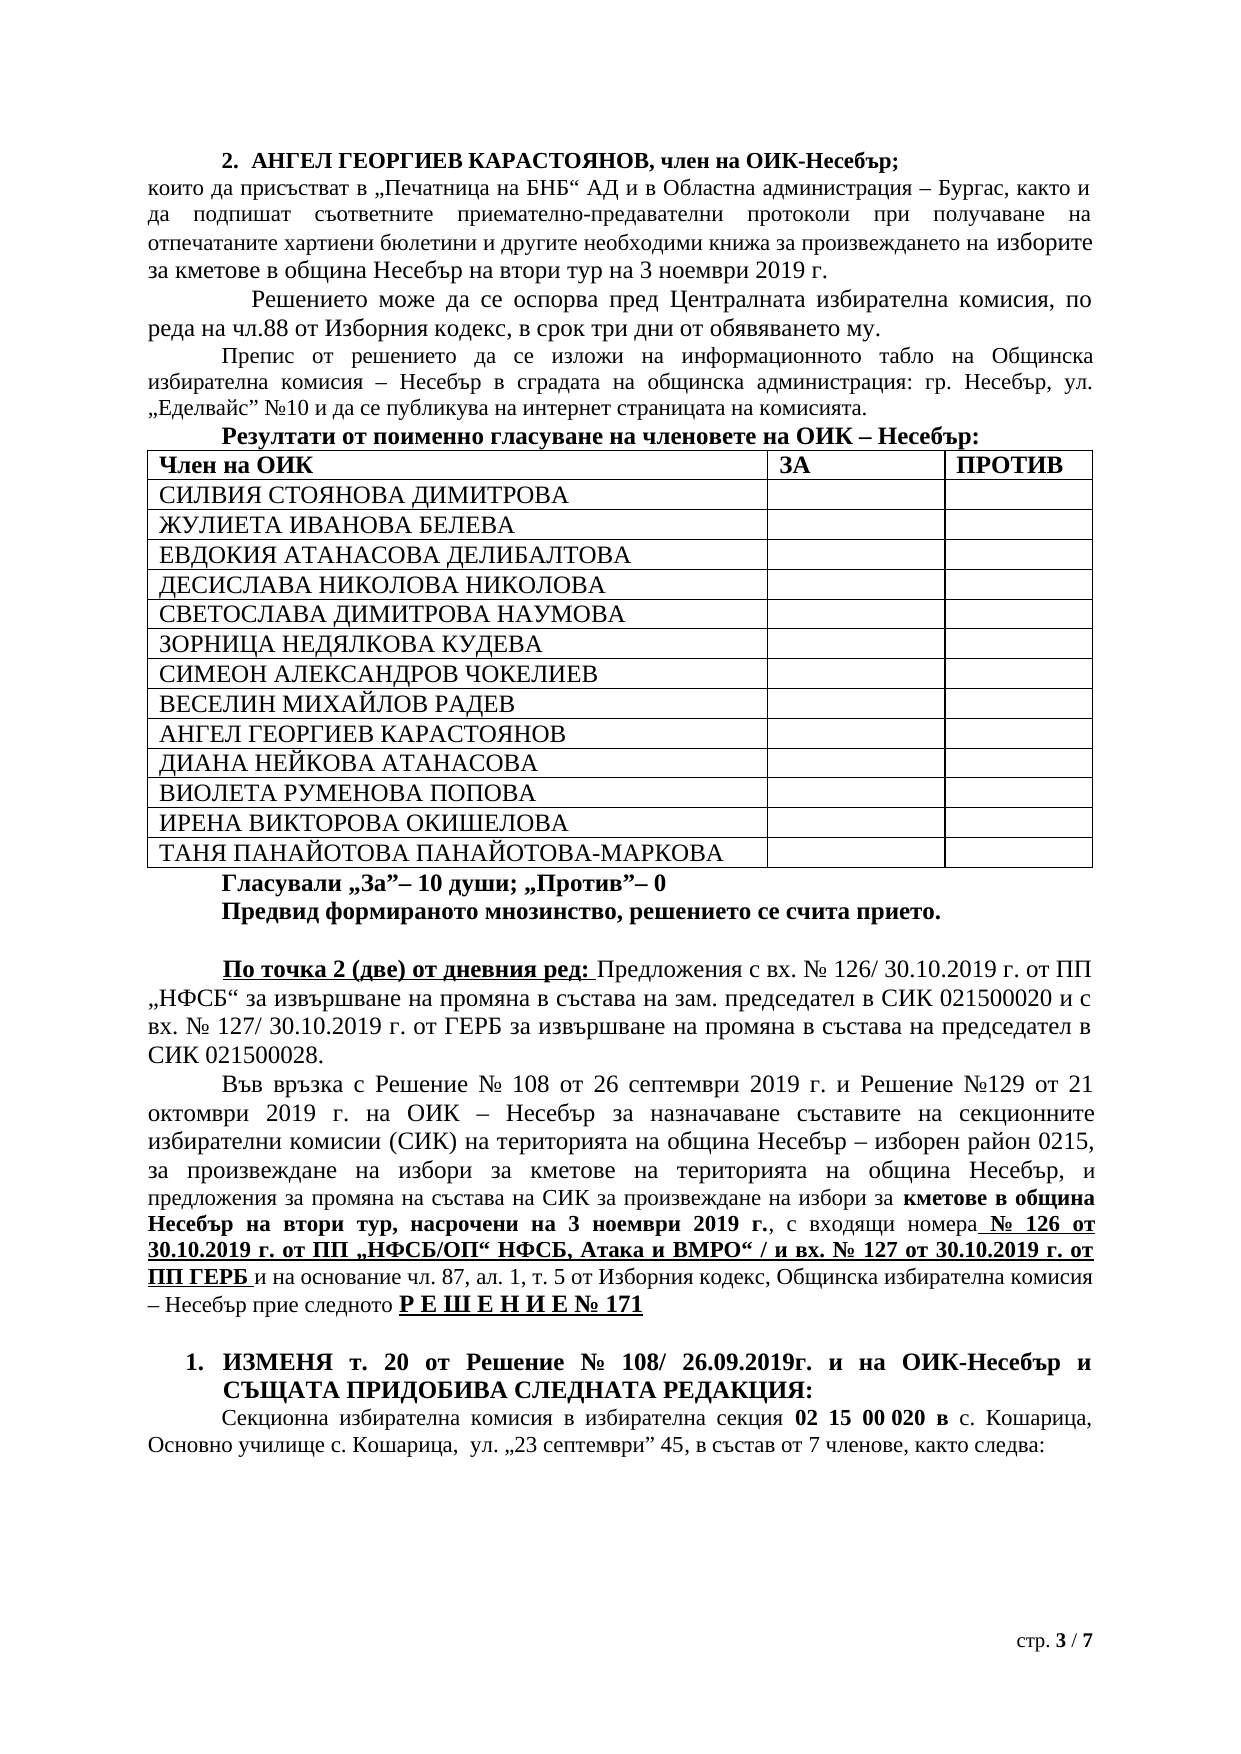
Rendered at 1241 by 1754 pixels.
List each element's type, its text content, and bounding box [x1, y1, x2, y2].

table_cell ВИОЛЕТА РУМЕНОВА ПОПОВА [148, 778, 767, 807]
table_cell [946, 510, 1092, 539]
table_cell [946, 808, 1092, 837]
table_cell [768, 749, 944, 777]
table_cell СИМЕОН АЛЕКСАНДРОВ ЧОКЕЛИЕВ [148, 659, 767, 688]
table_cell ИРЕНА ВИКТОРОВА ОКИШЕЛОВА [148, 808, 767, 837]
table_cell СИЛВИЯ СТОЯНОВА ДИМИТРОВА [148, 480, 767, 509]
table_cell [768, 659, 944, 688]
table_cell [768, 689, 944, 718]
table_cell [946, 600, 1092, 628]
table_cell ДЕСИСЛАВА НИКОЛОВА НИКОЛОВА [148, 570, 767, 598]
table_cell [946, 689, 1092, 718]
table_cell ТАНЯ ПАНАЙОТОВА ПАНАЙОТОВА-МАРКОВА [148, 838, 767, 867]
table_cell [768, 778, 944, 807]
table_cell [768, 480, 944, 509]
table_cell ЗОРНИЦА НЕДЯЛКОВА КУДЕВА [148, 629, 767, 658]
table_cell [768, 629, 944, 658]
table_header ПРОТИВ [946, 451, 1092, 479]
table_cell СВЕТОСЛАВА ДИМИТРОВА НАУМОВА [148, 600, 767, 628]
text Резултати от поименно гласуване на членовете на ОИК – Несебър: [148, 421, 1093, 449]
table_cell [946, 629, 1092, 658]
table_cell [946, 778, 1092, 807]
table_cell [768, 600, 944, 628]
table_cell [946, 540, 1092, 569]
text Във връзка с Решение № 108 от 26 септември 2019 г. и Решение №129 от 21 октомври 2019 г. на ОИК – Несебър за назначаване съставите на секционните избирателни комисии (СИК) на територията на община Несебър – изборен район 0215, за произвеждане на избори за кметове на територията на община Несебър, и предложения за промяна на състава на СИК за произвеждане на избори за кметове в община Несебър на втори тур, насрочени на 3 ноември 2019 г., с входящи номера № 126 от 30.10.2019 г. от ПП „НФСБ/ОП“ НФСБ, Атака и ВМРО“ / и вх. № 127 от 30.10.2019 г. от ПП ГЕРБ и на основание чл. 87, ал. 1, т. 5 от Изборния кодекс, Общинска избирателна комисия – Несебър прие следното Р Е Ш Е Н И Е № 171 [148, 1069, 1095, 1318]
text Предвид формираното мнозинство, решението се счита прието. [148, 896, 1093, 925]
table_cell [768, 808, 944, 837]
table_cell [946, 480, 1092, 509]
text Решението може да се оспорва пред Централната избирателна комисия, по реда на чл.88 от Изборния кодекс, в срок три дни от обявяването му. [148, 284, 1093, 342]
list АНГЕЛ ГЕОРГИЕВ КАРАСТОЯНОВ, член на ОИК-Несебър; [148, 148, 1093, 174]
text Секционна избирателна комисия в избирателна секция 02 15 00 020 в с. Кошарица, Основно училище с. Кошарица, ул. „23 септември” 45, в състав от 7 членове, както следва: [148, 1404, 1093, 1457]
table_header ЗА [768, 451, 944, 479]
list ИЗМЕНЯ т. 20 от Решение № 108/ 26.09.2019г. и на ОИК-Несебър и СЪЩАТА ПРИДОБИВА СЛЕДНАТА РЕДАКЦИЯ: [185, 1347, 1093, 1404]
text По точка 2 (две) от дневния ред: Предложения с вх. № 126/ 30.10.2019 г. от ПП „НФСБ“ за извършване на промяна в състава на зам. председател в СИК 021500020 и с вх. № 127/ 30.10.2019 г. от ГЕРБ за извършване на промяна в състава на председател в СИК 021500028. [148, 954, 1093, 1069]
table_header Член на ОИК [148, 451, 767, 479]
table_cell [946, 719, 1092, 747]
table_cell [768, 838, 944, 867]
table_cell [768, 570, 944, 598]
table_cell ДИАНА НЕЙКОВА АТАНАСОВА [148, 749, 767, 777]
table_cell ВЕСЕЛИН МИХАЙЛОВ РАДЕВ [148, 689, 767, 718]
table_cell [768, 719, 944, 747]
table_cell ЕВДОКИЯ АТАНАСОВА ДЕЛИБАЛТОВА [148, 540, 767, 569]
table_cell [946, 749, 1092, 777]
table_cell [946, 659, 1092, 688]
table_cell [946, 838, 1092, 867]
table_cell [768, 540, 944, 569]
list Препис от решението да се изложи на информационното табло на Общинска избирателна комисия – Несебър в сградата на общинска администрация: гр. Несебър, ул. „Еделвайс” №10 и да се публикува на интернет страницата на комисията. [148, 342, 1095, 421]
text Гласували „За”– 10 души; „Против”– 0 [148, 868, 1093, 896]
table_cell [946, 570, 1092, 598]
table_cell ЖУЛИЕТА ИВАНОВА БЕЛЕВА [148, 510, 767, 539]
table_cell [768, 510, 944, 539]
table_cell АНГЕЛ ГЕОРГИЕВ КАРАСТОЯНОВ [148, 719, 767, 747]
text които да присъстват в „Печатница на БНБ“ АД и в Областна администрация – Бургас, както и да подпишат съответните приемателно-предавателни протоколи при получаване на отпечатаните хартиени бюлетини и другите необходими книжа за произвеждането на изборите за кметове в община Несебър на втори тур на 3 ноември 2019 г. [148, 200, 1093, 284]
